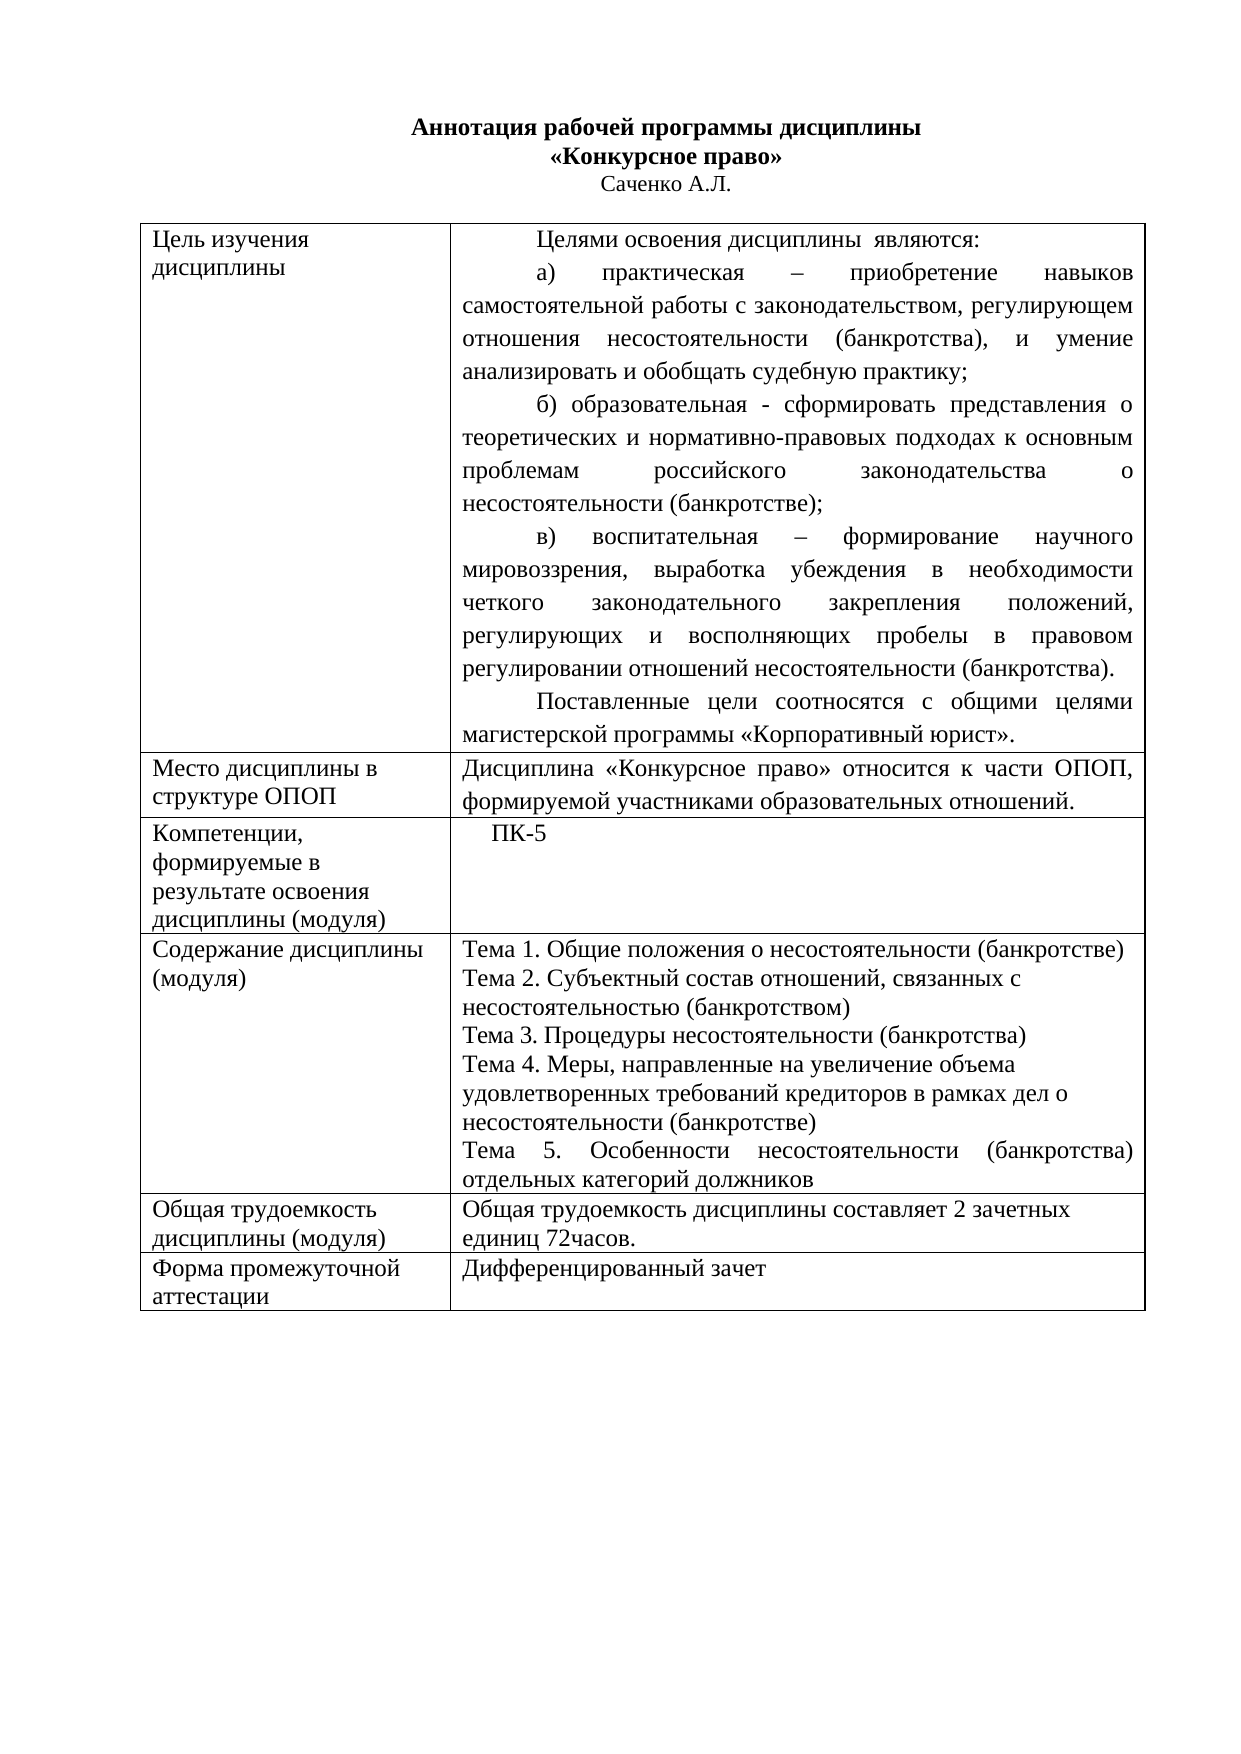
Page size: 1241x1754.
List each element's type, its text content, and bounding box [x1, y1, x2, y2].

text «Конкурсное право» [52, 141, 1205, 170]
table_cell Тема 1. Общие положения о несостоятельности (банкротстве) Тема 2. Субъектный состав отношений, связанных с несостоятельностью (банкротством) Тема 3. Процедуры несостоятельности (банкротства) Тема 4. Меры, направленные на увеличение объема удовлетворенных требований кредиторов в рамках дел о несостоятельности (банкротстве) Тема 5. Особенности несостоятельности (банкротства) отдельных категорий должников [451, 934, 1144, 1193]
table_cell Дисциплина «Конкурсное право» относится к части ОПОП, формируемой участниками образовательных отношений. [451, 753, 1144, 817]
text Саченко А.Л. [52, 170, 1205, 196]
table_cell Общая трудоемкость дисциплины (модуля) [141, 1194, 450, 1252]
table_cell Дифференцированный зачет [451, 1253, 1144, 1310]
text Аннотация рабочей программы дисциплины [52, 112, 1205, 141]
table_cell Форма промежуточной аттестации [141, 1253, 450, 1310]
table_cell Компетенции, формируемые в результате освоения дисциплины (модуля) [141, 818, 450, 933]
table_cell Общая трудоемкость дисциплины составляет 2 зачетных единиц 72часов. [451, 1194, 1144, 1252]
table_cell ПК-5 [451, 818, 1144, 933]
table_header Цель изучения дисциплины [141, 224, 450, 752]
table_header Целями освоения дисциплины являются: а) практическая – приобретение навыков самостоятельной работы с законодательством, регулирующем отношения несостоятельности (банкротства), и умение анализировать и обобщать судебную практику; б) образовательная - сформировать представления о теоретических и нормативно-правовых подходах к основным проблемам российского законодательства о несостоятельности (банкротстве); в) воспитательная – формирование научного мировоззрения, выработка убеждения в необходимости четкого законодательного закрепления положений, регулирующих и восполняющих пробелы в правовом регулировании отношений несостоятельности (банкротства). Поставленные цели соотносятся с общими целями магистерской программы «Корпоративный юрист». [451, 224, 1144, 752]
table_cell Место дисциплины в структуре ОПОП [141, 753, 450, 817]
table_cell Содержание дисциплины (модуля) [141, 934, 450, 1193]
